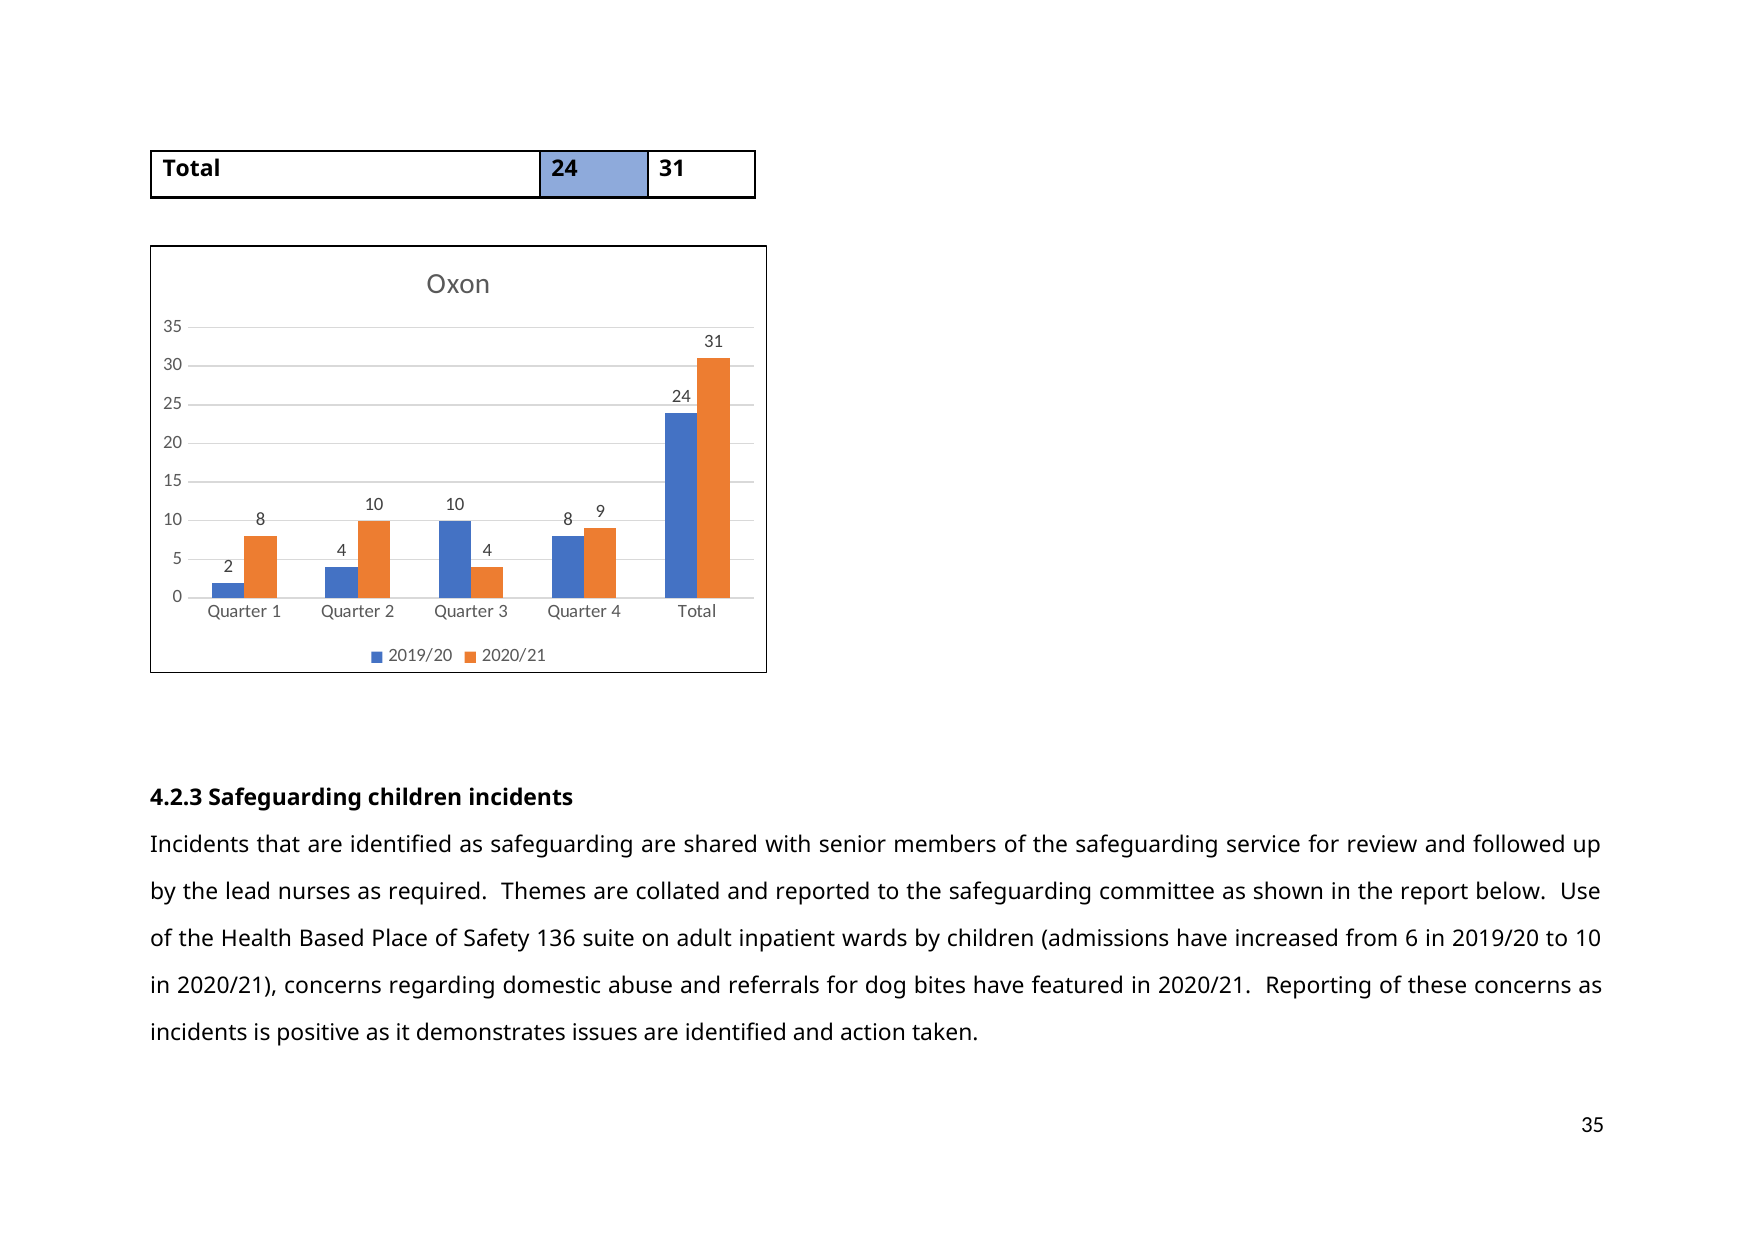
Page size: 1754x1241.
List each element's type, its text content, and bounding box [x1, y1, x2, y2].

text Incidents that are identified as safeguarding are shared with senior members of the safeguarding service for review and followed up by the lead nurses as required. Themes are collated and reported to the safeguarding committee as shown in the report below. Use of the Health Based Place of Safety 136 suite on adult inpatient wards by children (admissions have increased from 6 in 2019/20 to 10 in 2020/21), concerns regarding domestic abuse and referrals for dog bites have featured in 2020/21. Reporting of these concerns as incidents is positive as it demonstrates issues are identified and action taken. [150, 828, 1604, 1047]
table_cell 24 [541, 152, 647, 196]
table_cell Total [152, 152, 539, 196]
table_cell 31 [649, 152, 754, 196]
text 4.2.3 Safeguarding children incidents [150, 781, 1604, 812]
